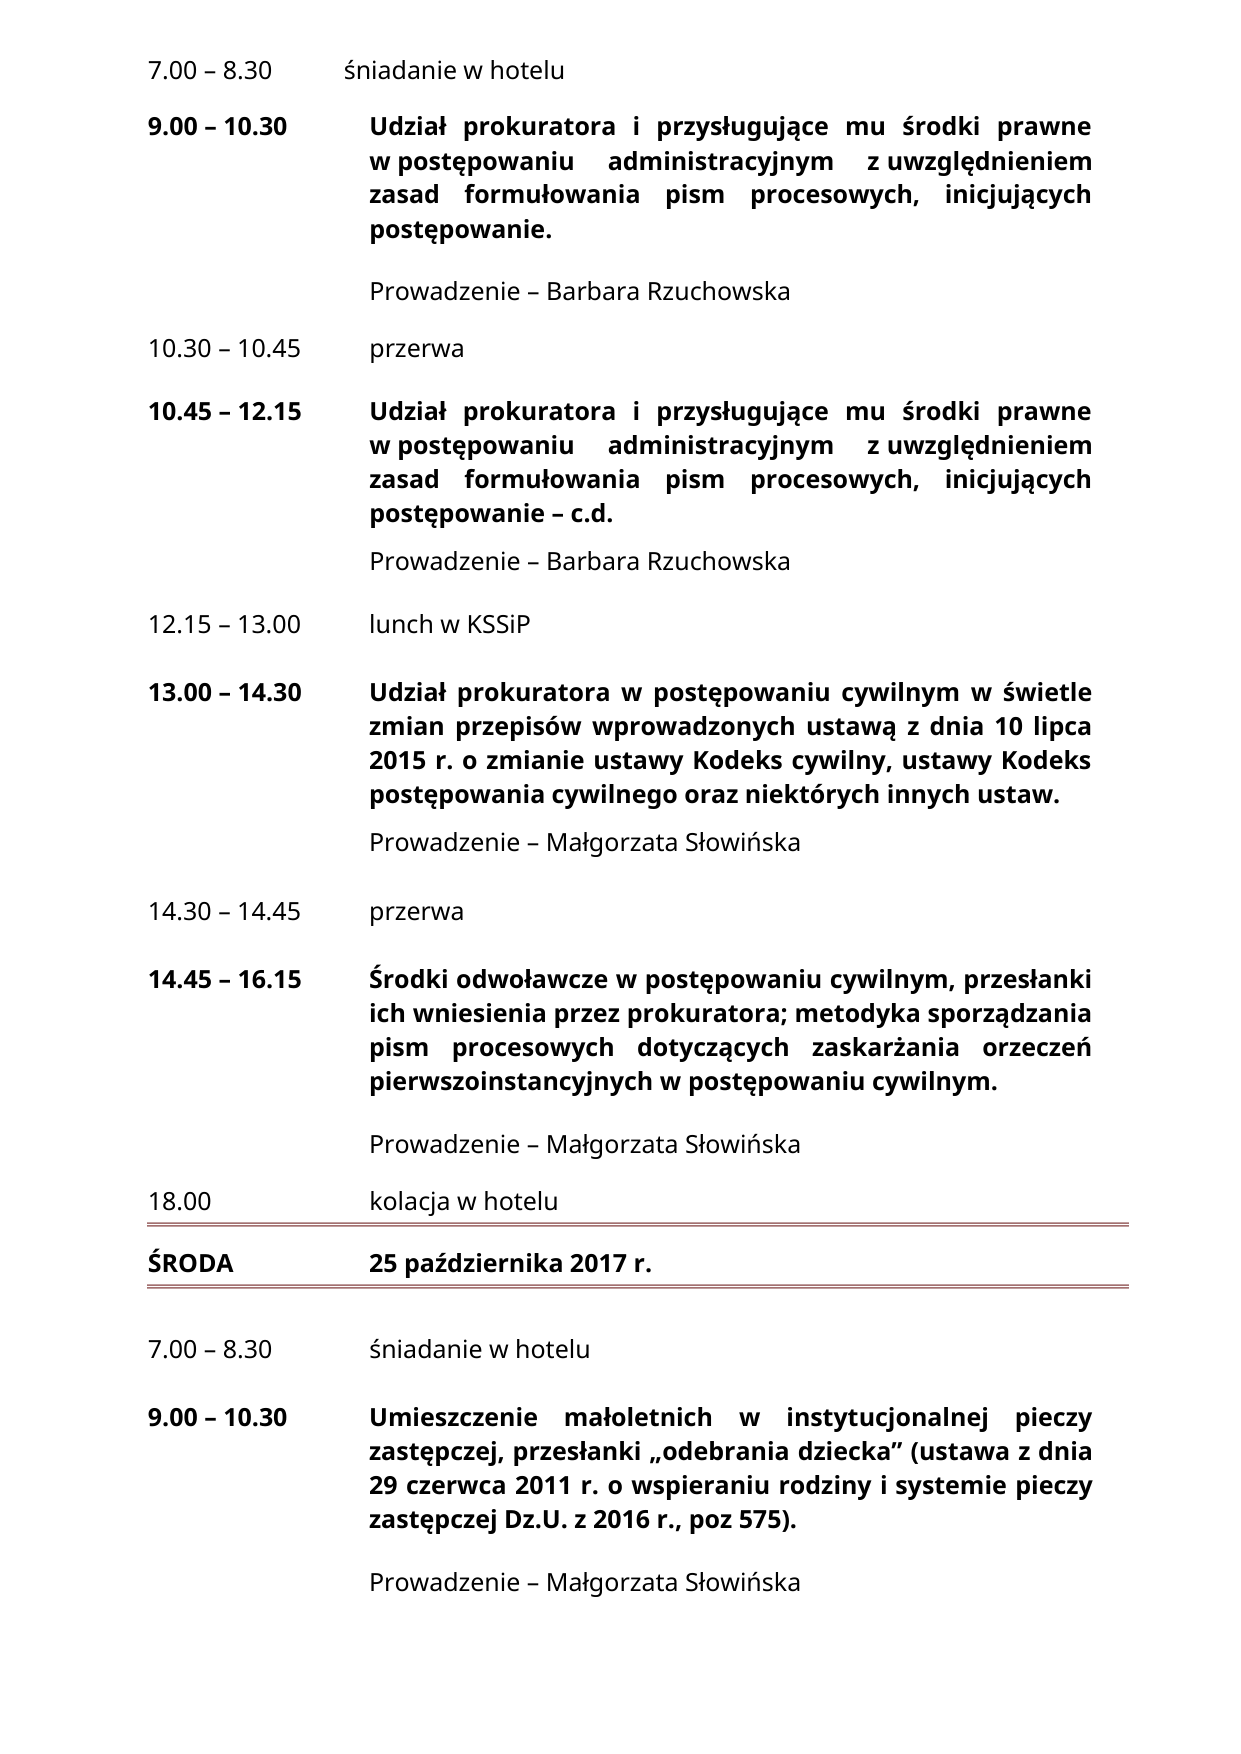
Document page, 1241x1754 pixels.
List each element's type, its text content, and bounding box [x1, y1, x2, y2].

text Prowadzenie – Małgorzata Słowińska [148, 825, 1093, 859]
text Prowadzenie – Barbara Rzuchowska [148, 274, 1093, 308]
text 7.00 – 8.30 śniadanie w hotelu [148, 1331, 1093, 1366]
text 10.45 – 12.15 Udział prokuratora i przysługujące mu środki prawne w postępowaniu administracyjnym z uwzględnieniem zasad formułowania pism procesowych, inicjujących postępowanie – c.d. [148, 394, 1093, 530]
text 12.15 – 13.00 lunch w KSSiP [148, 607, 1093, 641]
picture [147, 1279, 1129, 1293]
text 14.45 – 16.15 Środki odwoławcze w postępowaniu cywilnym, przesłanki ich wniesienia przez prokuratora; metodyka sporządzania pism procesowych dotyczących zaskarżania orzeczeń pierwszoinstancyjnych w postępowaniu cywilnym. [148, 961, 1093, 1098]
text 9.00 – 10.30 Udział prokuratora i przysługujące mu środki prawne w postępowaniu administracyjnym z uwzględnieniem zasad formułowania pism procesowych, inicjujących postępowanie. [148, 109, 1093, 245]
text Prowadzenie – Małgorzata Słowińska [148, 1564, 1093, 1599]
text 9.00 – 10.30 Umieszczenie małoletnich w instytucjonalnej pieczy zastępczej, przesłanki „odebrania dziecka” (ustawa z dnia 29 czerwca 2011 r. o wspieraniu rodziny i systemie pieczy zastępczej Dz.U. z 2016 r., poz 575). [148, 1399, 1093, 1536]
text 7.00 – 8.30 śniadanie w hotelu [148, 52, 1093, 86]
text 14.30 – 14.45 przerwa [148, 893, 1093, 927]
text Prowadzenie – Małgorzata Słowińska [148, 1126, 1093, 1160]
text Prowadzenie – Barbara Rzuchowska [148, 544, 1093, 578]
picture [147, 1217, 1129, 1231]
text 10.30 – 10.45 przerwa [148, 331, 1093, 394]
text 13.00 – 14.30 Udział prokuratora w postępowaniu cywilnym w świetle zmian przepisów wprowadzonych ustawą z dnia 10 lipca 2015 r. o zmianie ustawy Kodeks cywilny, ustawy Kodeks postępowania cywilnego oraz niektórych innych ustaw. [148, 675, 1093, 811]
text 18.00 kolacja w hotelu [148, 1183, 1093, 1217]
text ŚRODA 25 października 2017 r. [148, 1246, 1093, 1279]
